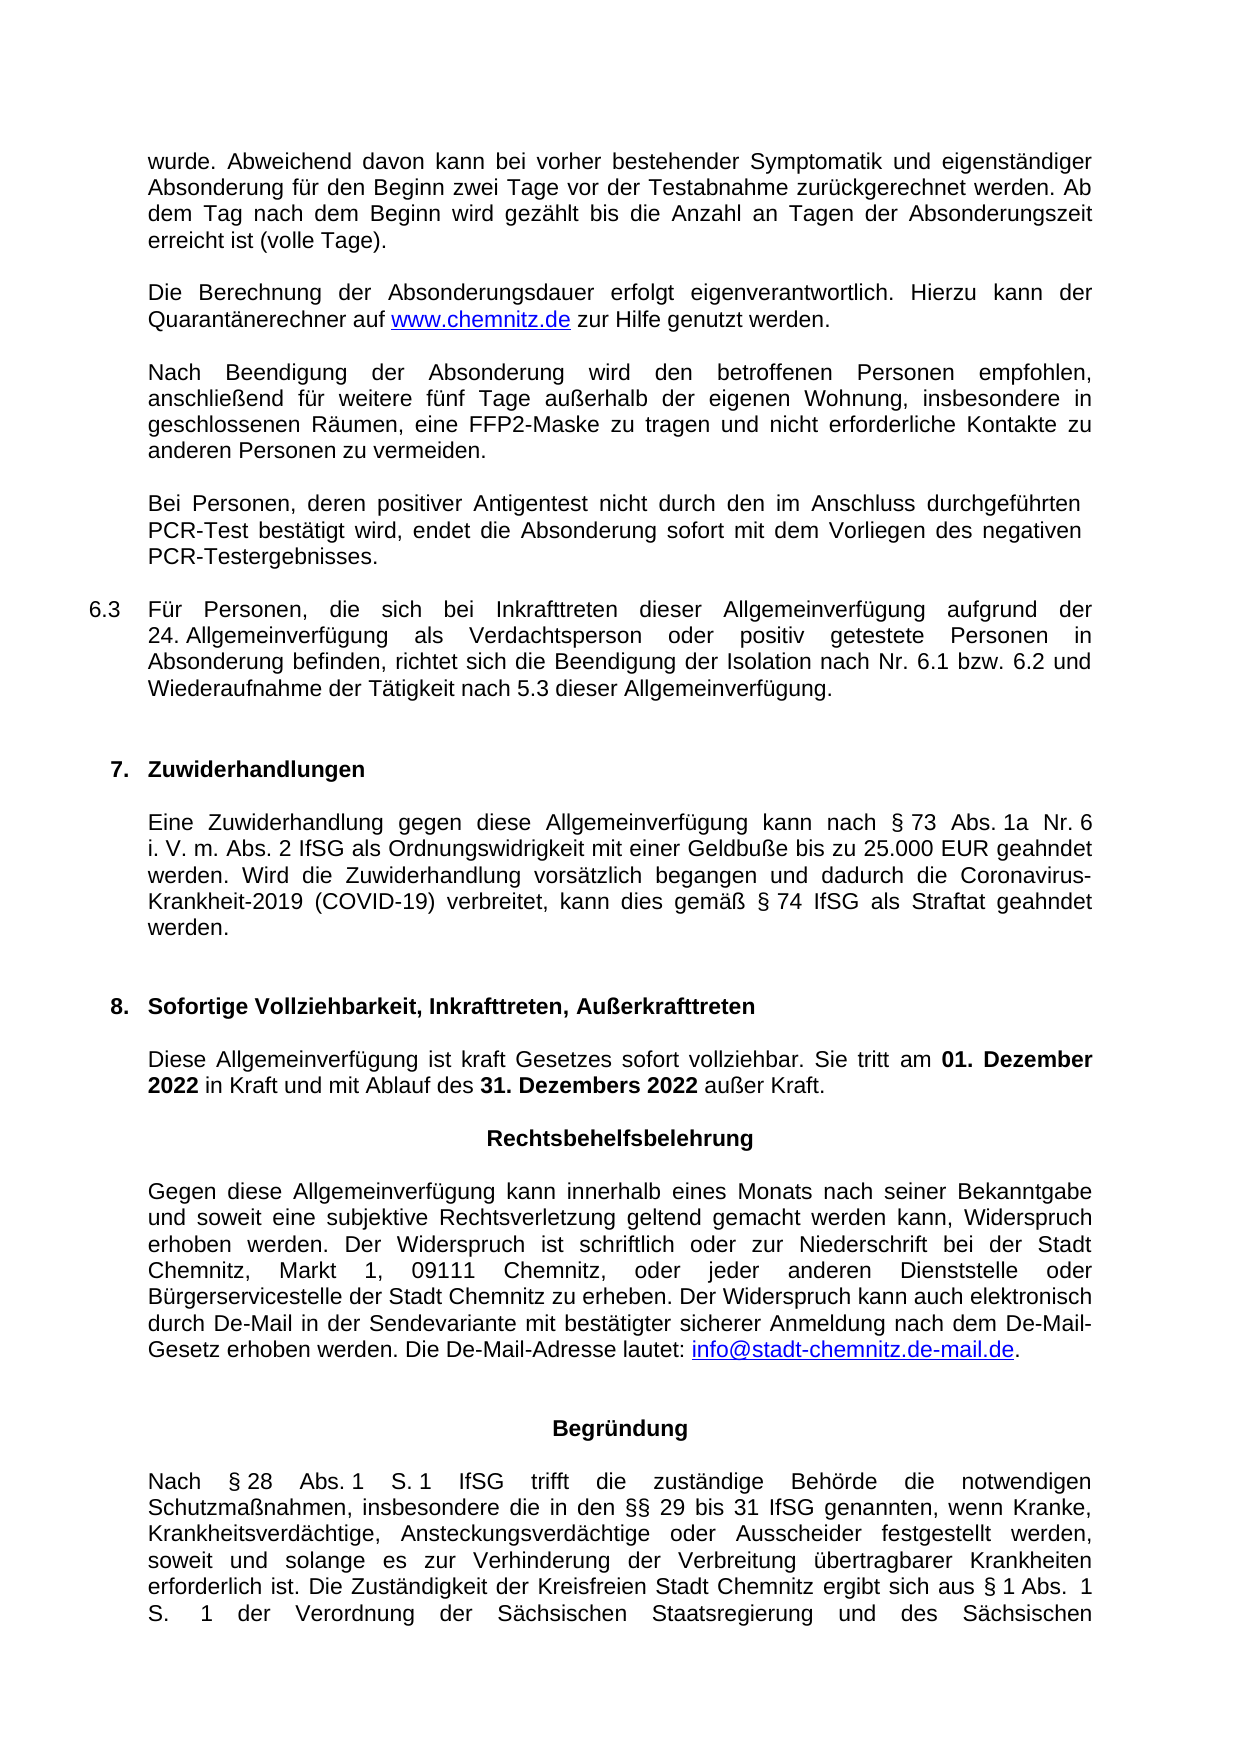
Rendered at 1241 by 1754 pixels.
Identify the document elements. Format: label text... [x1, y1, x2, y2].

text Gegen diese Allgemeinverfügung kann innerhalb eines Monats nach seiner Bekanntgabe und soweit eine subjektive Rechtsverletzung geltend gemacht werden kann, Widerspruch erhoben werden. Der Widerspruch ist schriftlich oder zur Niederschrift bei der Stadt Chemnitz, Markt 1, 09111 Chemnitz, oder jeder anderen Dienststelle oder Bürgerservicestelle der Stadt Chemnitz zu erheben. Der Widerspruch kann auch elektronisch durch De-Mail in der Sendevariante mit bestätigter sicherer Anmeldung nach dem De-Mail-Gesetz erhoben werden. Die De-Mail-Adresse lautet: info@stadt-chemnitz.de-mail.de. [148, 1178, 1093, 1362]
subtitle Zuwiderhandlungen [110, 756, 1093, 782]
text Eine Zuwiderhandlung gegen diese Allgemeinverfügung kann nach § 73 Abs. 1a Nr. 6 i. V. m. Abs. 2 IfSG als Ordnungswidrigkeit mit einer Geldbuße bis zu 25.000 EUR geahndet werden. Wird die Zuwiderhandlung vorsätzlich begangen und dadurch die Coronavirus-Krankheit-2019 (COVID-19) verbreitet, kann dies gemäß § 74 IfSG als Straftat geahndet werden. [148, 809, 1093, 941]
list Nach Beendigung der Absonderung wird den betroffenen Personen empfohlen, anschließend für weitere fünf Tage außerhalb der eigenen Wohnung, insbesondere in geschlossenen Räumen, eine FFP2-Maske zu tragen und nicht erforderliche Kontakte zu anderen Personen zu vermeiden. [148, 358, 1093, 464]
list Diese Allgemeinverfügung ist kraft Gesetzes sofort vollziehbar. Sie tritt am 01. Dezember 2022 in Kraft und mit Ablauf des 31. Dezembers 2022 außer Kraft. [148, 1046, 1093, 1099]
text Die Berechnung der Absonderungsdauer erfolgt eigenverantwortlich. Hierzu kann der Quarantänerechner auf www.chemnitz.de zur Hilfe genutzt werden. [148, 279, 1093, 332]
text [148, 1468, 1093, 1626]
subtitle Sofortige Vollziehbarkeit, Inkrafttreten, Außerkrafttreten [110, 993, 1093, 1020]
text Begründung [148, 1415, 1093, 1441]
text 6.3 Für Personen, die sich bei Inkrafttreten dieser Allgemeinverfügung aufgrund der 24. Allgemeinverfügung als Verdachtsperson oder positiv getestete Personen in Absonderung befinden, richtet sich die Beendigung der Isolation nach Nr. 6.1 bzw. 6.2 und Wiederaufnahme der Tätigkeit nach 5.3 dieser Allgemeinverfügung. [88, 596, 1093, 701]
list Bei Personen, deren positiver Antigentest nicht durch den im Anschluss durchgeführten PCR-Test bestätigt wird, endet die Absonderung sofort mit dem Vorliegen des negativen PCR-Testergebnisses. [148, 490, 1093, 569]
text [148, 148, 1093, 253]
text Rechtsbehelfsbelehrung [148, 1125, 1093, 1151]
